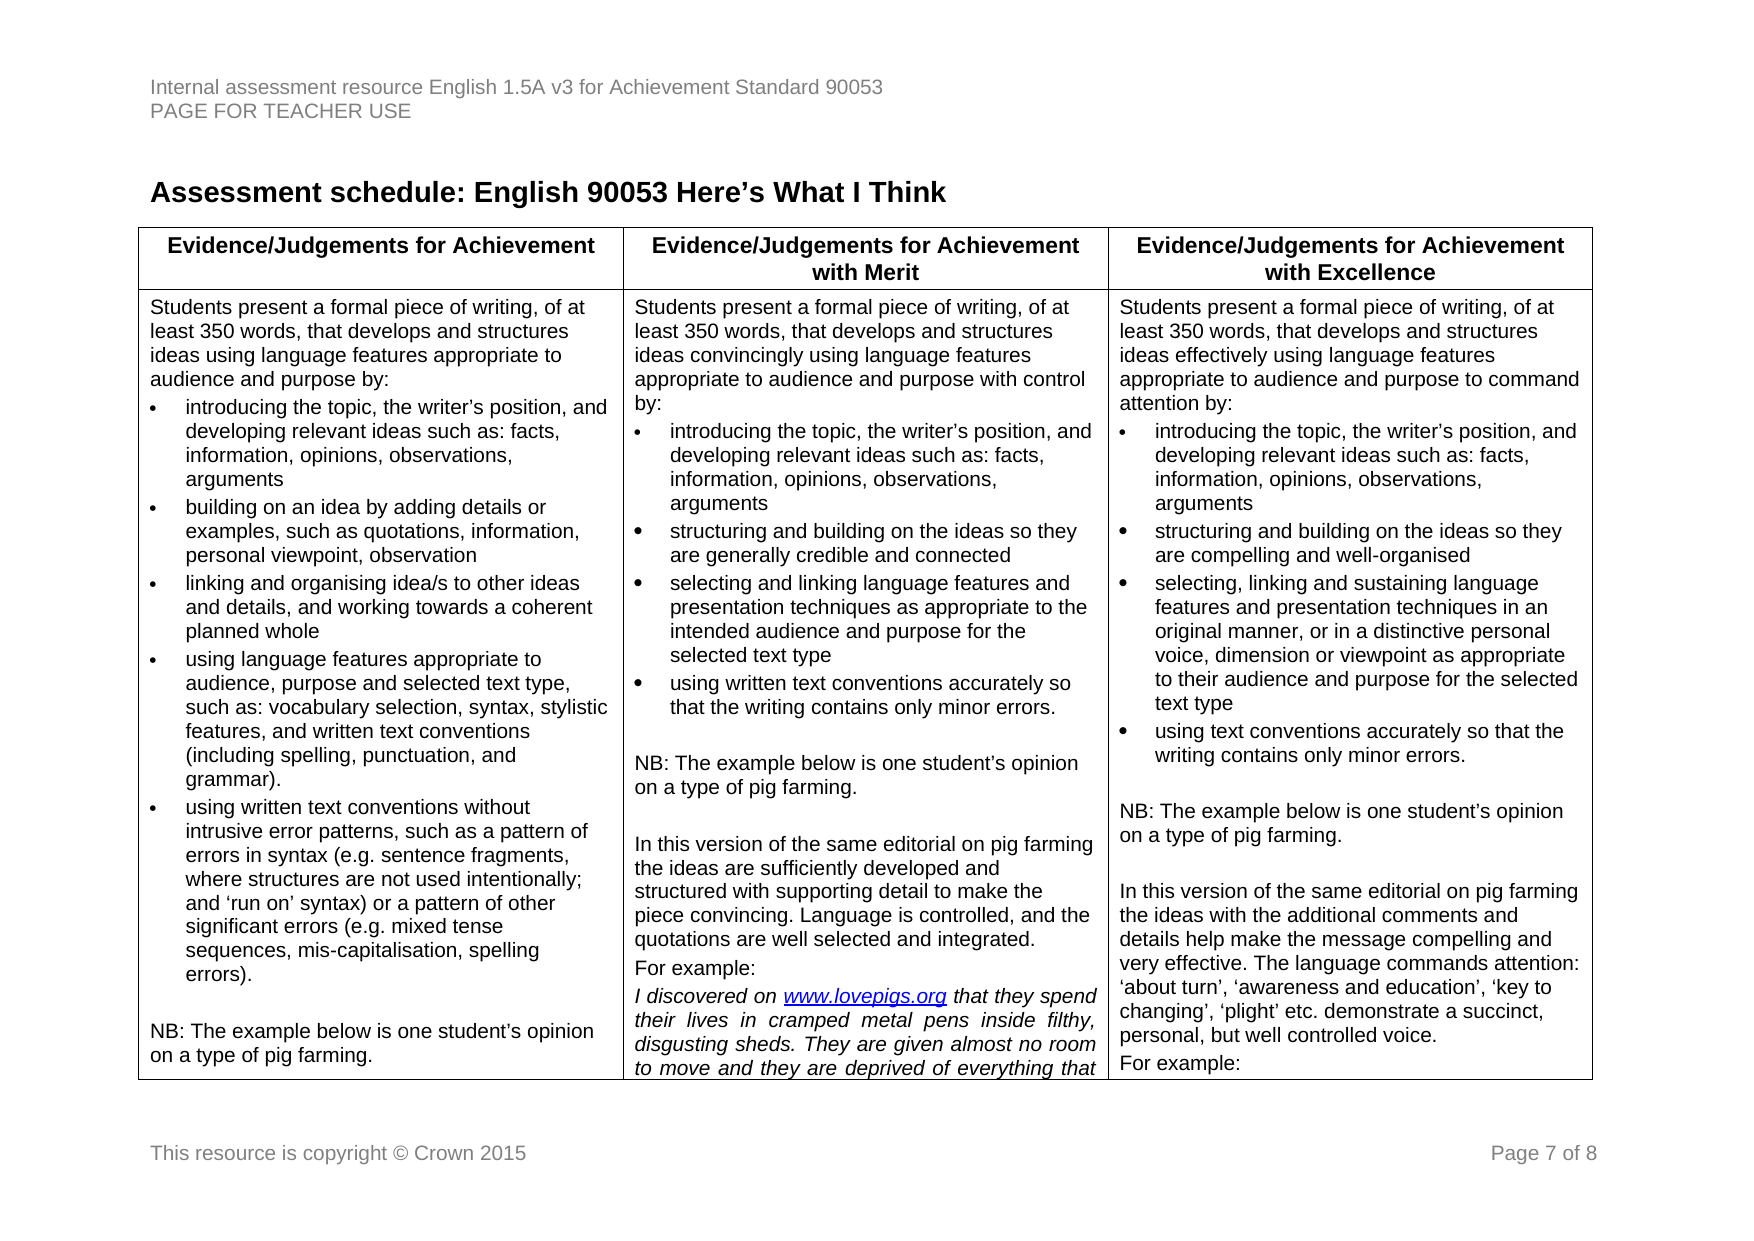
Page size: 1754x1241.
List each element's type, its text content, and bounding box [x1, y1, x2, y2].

table_header Evidence/Judgements for Achievement with Merit [624, 228, 1108, 289]
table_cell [139, 290, 623, 1079]
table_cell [1109, 290, 1592, 1079]
subtitle Assessment schedule: English 90053 Here’s What I Think [150, 175, 1604, 208]
table_header Evidence/Judgements for Achievement [139, 228, 623, 289]
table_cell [624, 290, 1108, 1079]
table_header Evidence/Judgements for Achievement with Excellence [1109, 228, 1592, 289]
